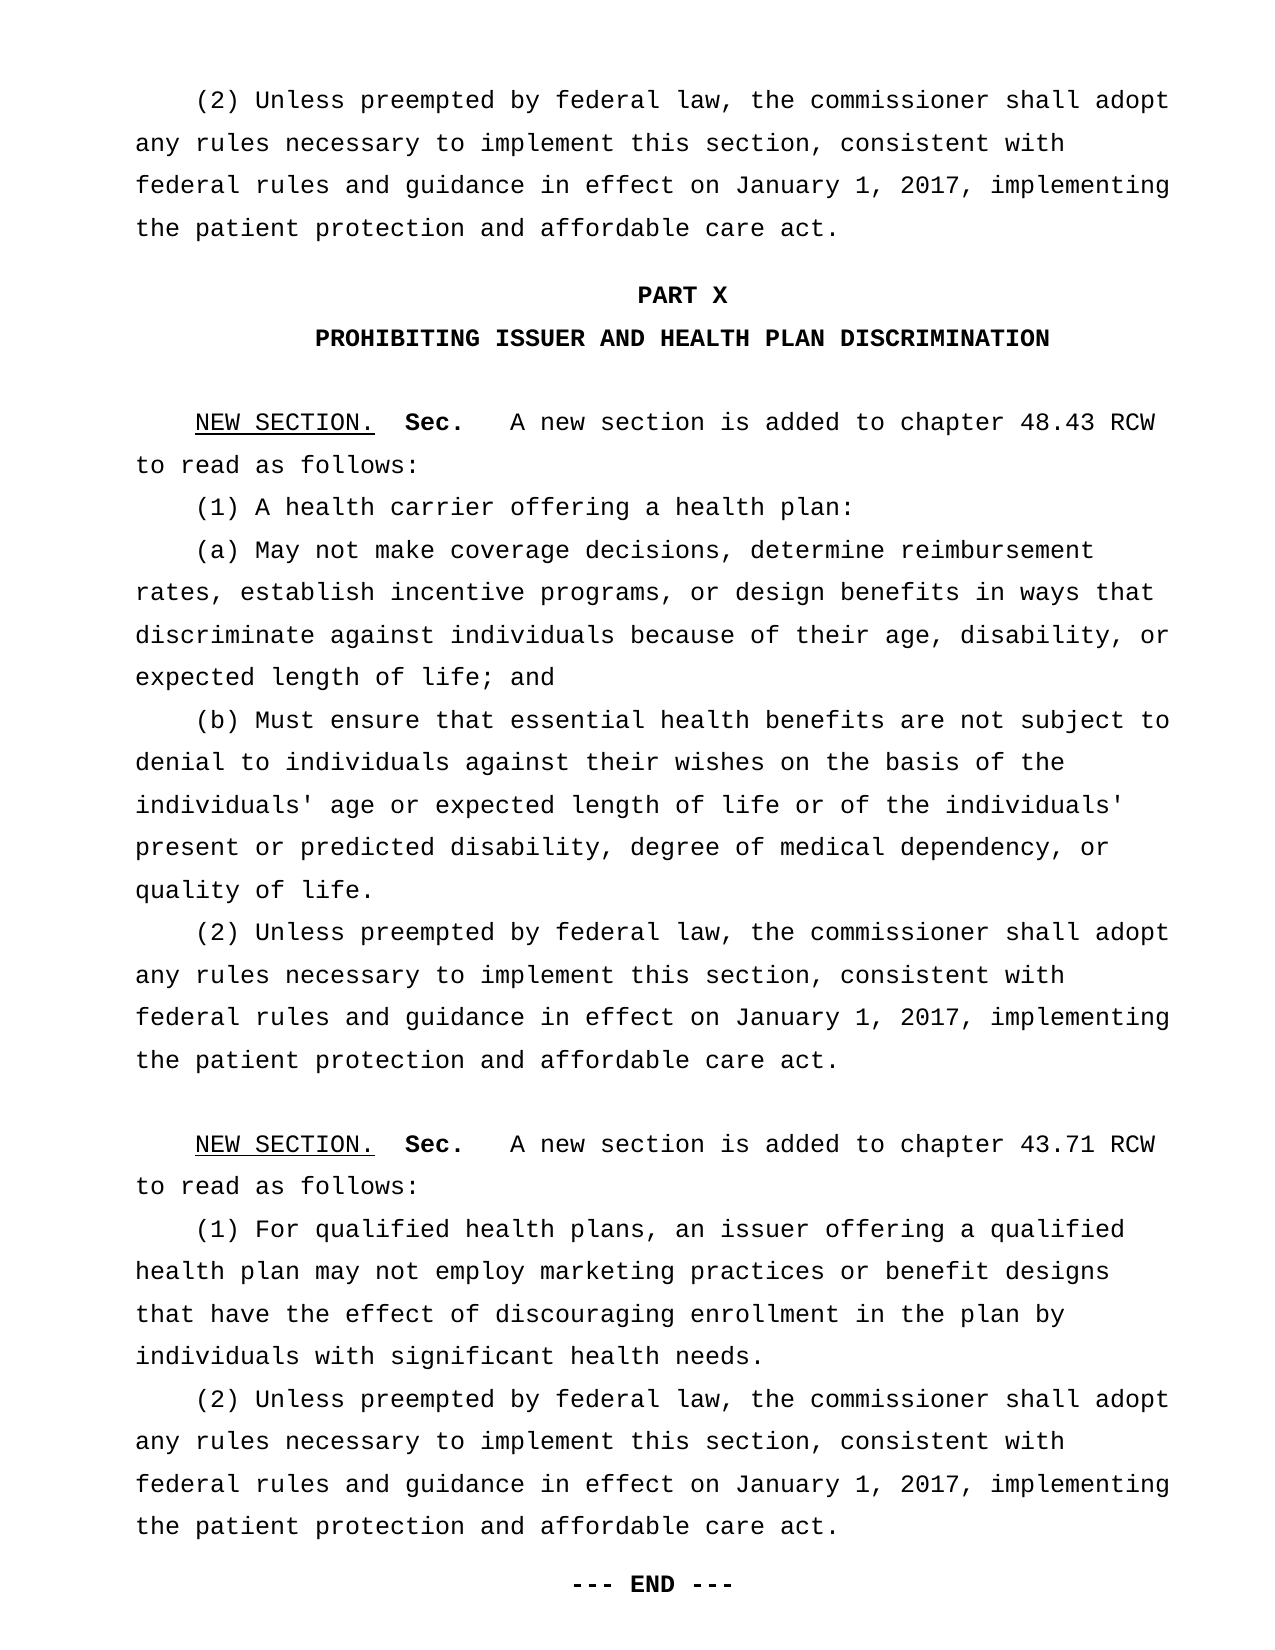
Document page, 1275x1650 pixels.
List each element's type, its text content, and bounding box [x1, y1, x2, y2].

text (b) Must ensure that essential health benefits are not subject to denial to individuals against their wishes on the basis of the individuals' age or expected length of life or of the individuals' present or predicted disability, degree of medical dependency, or quality of life. [135, 694, 1170, 907]
text PART X [135, 270, 1170, 312]
text (2) Unless preempted by federal law, the commissioner shall adopt any rules necessary to implement this section, consistent with federal rules and guidance in effect on January 1, 2017, implementing the patient protection and affordable care act. [135, 1373, 1170, 1543]
text PROHIBITING ISSUER AND HEALTH PLAN DISCRIMINATION [135, 312, 1170, 355]
text (2) Unless preempted by federal law, the commissioner shall adopt any rules necessary to implement this section, consistent with federal rules and guidance in effect on January 1, 2017, implementing the patient protection and affordable care act. [135, 75, 1170, 245]
text --- END --- [135, 1572, 1170, 1600]
text NEW SECTION. Sec. A new section is added to chapter 48.43 RCW to read as follows: [135, 397, 1170, 482]
text (a) May not make coverage decisions, determine reimbursement rates, establish incentive programs, or design benefits in ways that discriminate against individuals because of their age, disability, or expected length of life; and [135, 524, 1170, 694]
text (1) For qualified health plans, an issuer offering a qualified health plan may not employ marketing practices or benefit designs that have the effect of discouraging enrollment in the plan by individuals with significant health needs. [135, 1203, 1170, 1373]
text (1) A health carrier offering a health plan: [135, 482, 1170, 524]
text (2) Unless preempted by federal law, the commissioner shall adopt any rules necessary to implement this section, consistent with federal rules and guidance in effect on January 1, 2017, implementing the patient protection and affordable care act. [135, 907, 1170, 1077]
text NEW SECTION. Sec. A new section is added to chapter 43.71 RCW to read as follows: [135, 1118, 1170, 1203]
